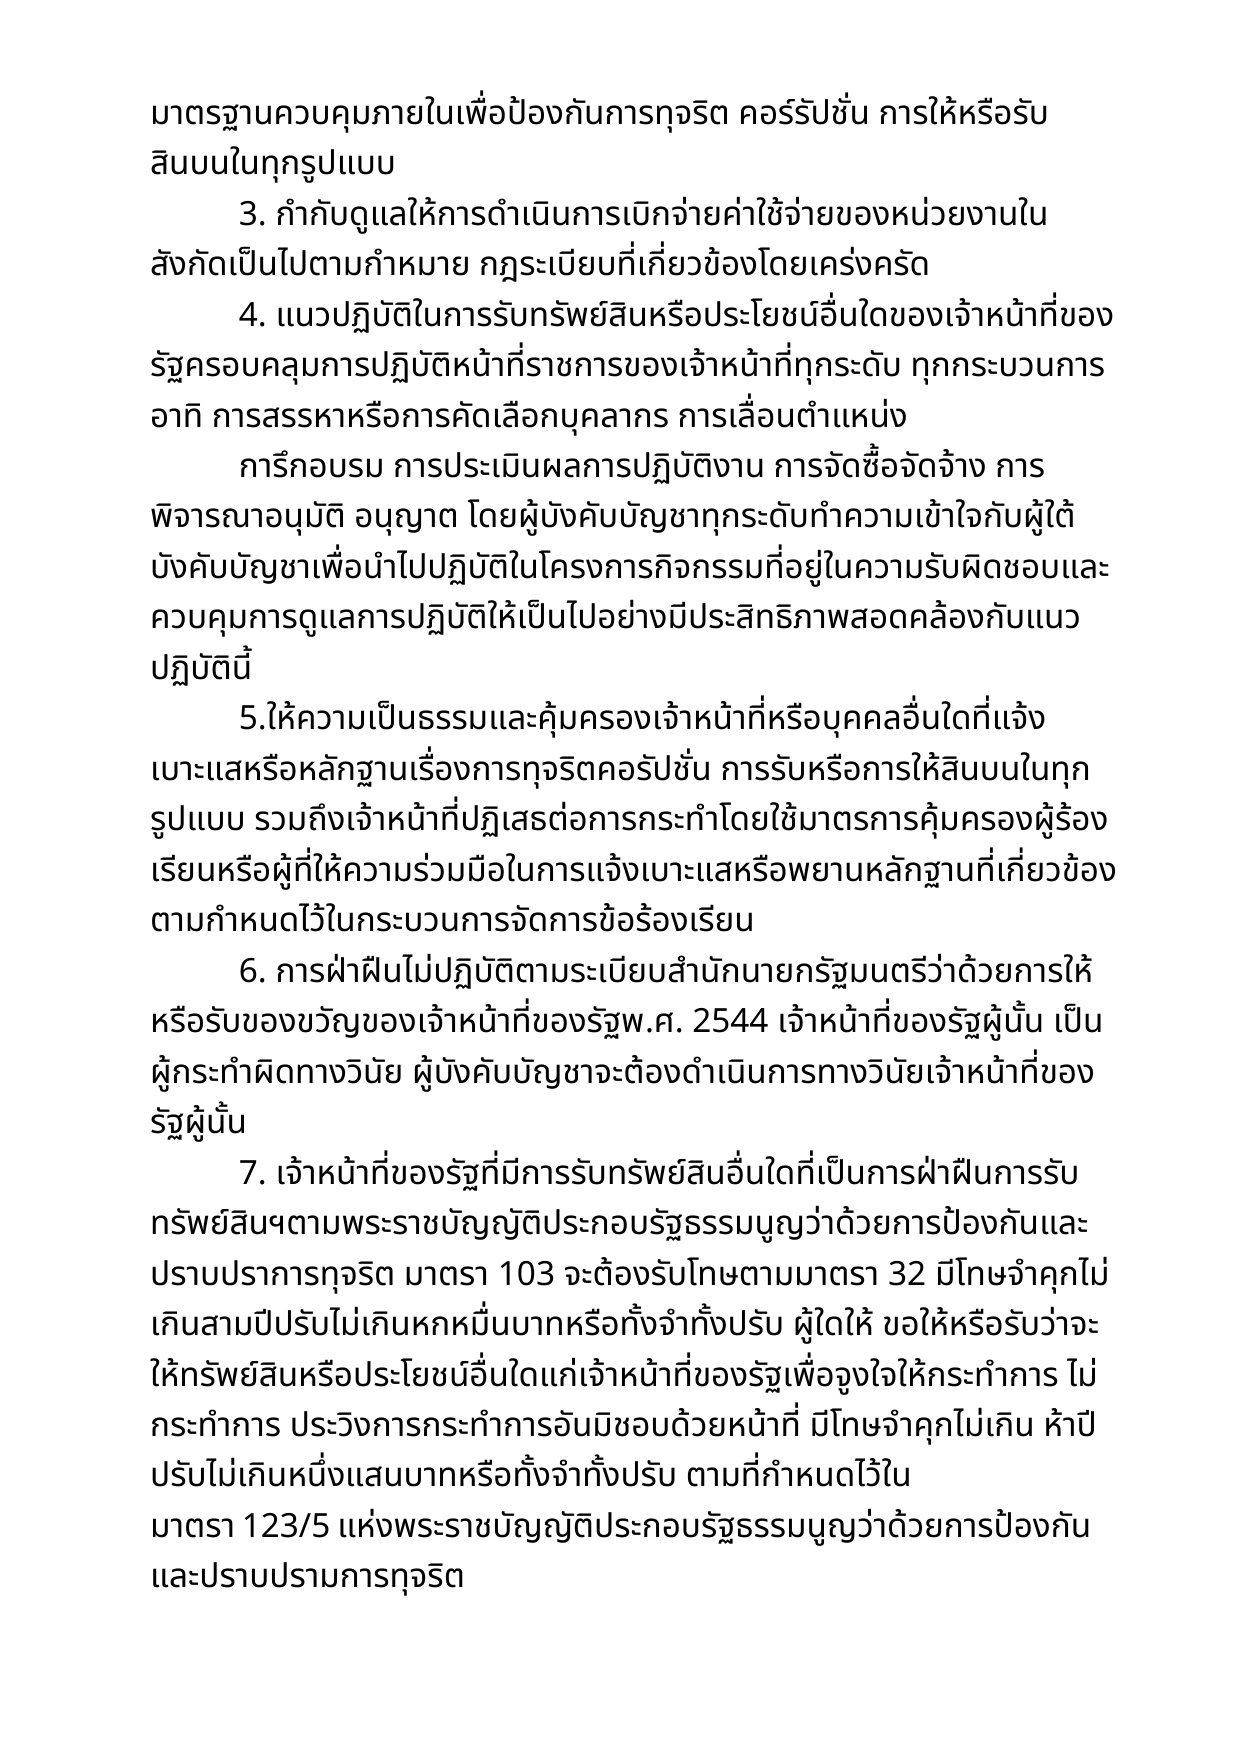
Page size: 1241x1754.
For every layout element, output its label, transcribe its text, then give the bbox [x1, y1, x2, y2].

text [150, 89, 1122, 189]
text 5.ให้ความเป็นธรรมและคุ้มครองเจ้าหน้าที่หรือบุคคลอื่นใดที่แจ้งเบาะแสหรือหลักฐานเรื่องการทุจริตคอรัปชั่น การรับหรือการให้สินบนในทุกรูปแบบ รวมถึงเจ้าหน้าที่ปฏิเสธต่อการกระทำโดยใช้มาตรการคุ้มครองผู้ร้องเรียนหรือผู้ที่ให้ความร่วมมือในการแจ้งเบาะแสหรือพยานหลักฐานที่เกี่ยวข้องตามกำหนดไว้ในกระบวนการจัดการข้อร้องเรียน [150, 694, 1122, 946]
text 3. กำกับดูแลให้การดำเนินการเบิกจ่ายค่าใช้จ่ายของหน่วยงานในสังกัดเป็นไปตามกำหมาย กฎระเบียบที่เกี่ยวข้องโดยเคร่งครัด [150, 189, 1122, 291]
text 4. แนวปฏิบัติในการรับทรัพย์สินหรือประโยชน์อื่นใดของเจ้าหน้าที่ของรัฐครอบคลุมการปฏิบัติหน้าที่ราชการของเจ้าหน้าที่ทุกระดับ ทุกกระบวนการ อาทิ การสรรหาหรือการคัดเลือกบุคลากร การเลื่อนตำแหน่ง [150, 291, 1122, 442]
text 7. เจ้าหน้าที่ของรัฐที่มีการรับทรัพย์สินอื่นใดที่เป็นการฝ่าฝืนการรับทรัพย์สินฯตามพระราชบัญญัติประกอบรัฐธรรมนูญว่าด้วยการป้องกันและปราบปราการทุจริต มาตรา 103 จะต้องรับโทษตามมาตรา 32 มีโทษจำคุกไม่เกินสามปีปรับไม่เกินหกหมื่นบาทหรือทั้งจำทั้งปรับ ผู้ใดให้ ขอให้หรือรับว่าจะให้ทรัพย์สินหรือประโยชน์อื่นใดแก่เจ้าหน้าที่ของรัฐเพื่อจูงใจให้กระทำการ ไม่กระทำการ ประวิงการกระทำการอันมิชอบด้วยหน้าที่ มีโทษจำคุกไม่เกิน ห้าปี ปรับไม่เกินหนึ่งแสนบาทหรือทั้งจำทั้งปรับ ตามที่กำหนดไว้ในมาตรา123/5แห่งพระราชบัญญัติประกอบรัฐธรรมนูญว่าด้วยการป้องกันและปราบปรามการทุจริต [150, 1148, 1122, 1603]
text การึกอบรม การประเมินผลการปฏิบัติงาน การจัดซื้อจัดจ้าง การพิจารณาอนุมัติ อนุญาต โดยผู้บังคับบัญชาทุกระดับทำความเข้าใจกับผู้ใต้บังคับบัญชาเพื่อนำไปปฏิบัติในโครงการกิจกรรมที่อยู่ในความรับผิดชอบและควบคุมการดูแลการปฏิบัติให้เป็นไปอย่างมีประสิทธิภาพสอดคล้องกับแนวปฏิบัตินี้ [150, 442, 1122, 694]
text 6. การฝ่าฝืนไม่ปฏิบัติตามระเบียบสำนักนายกรัฐมนตรีว่าด้วยการให้หรือรับของขวัญของเจ้าหน้าที่ของรัฐพ.ศ. 2544 เจ้าหน้าที่ของรัฐผู้นั้น เป็นผู้กระทำผิดทางวินัย ผู้บังคับบัญชาจะต้องดำเนินการทางวินัยเจ้าหน้าที่ของรัฐผู้นั้น [150, 946, 1122, 1148]
